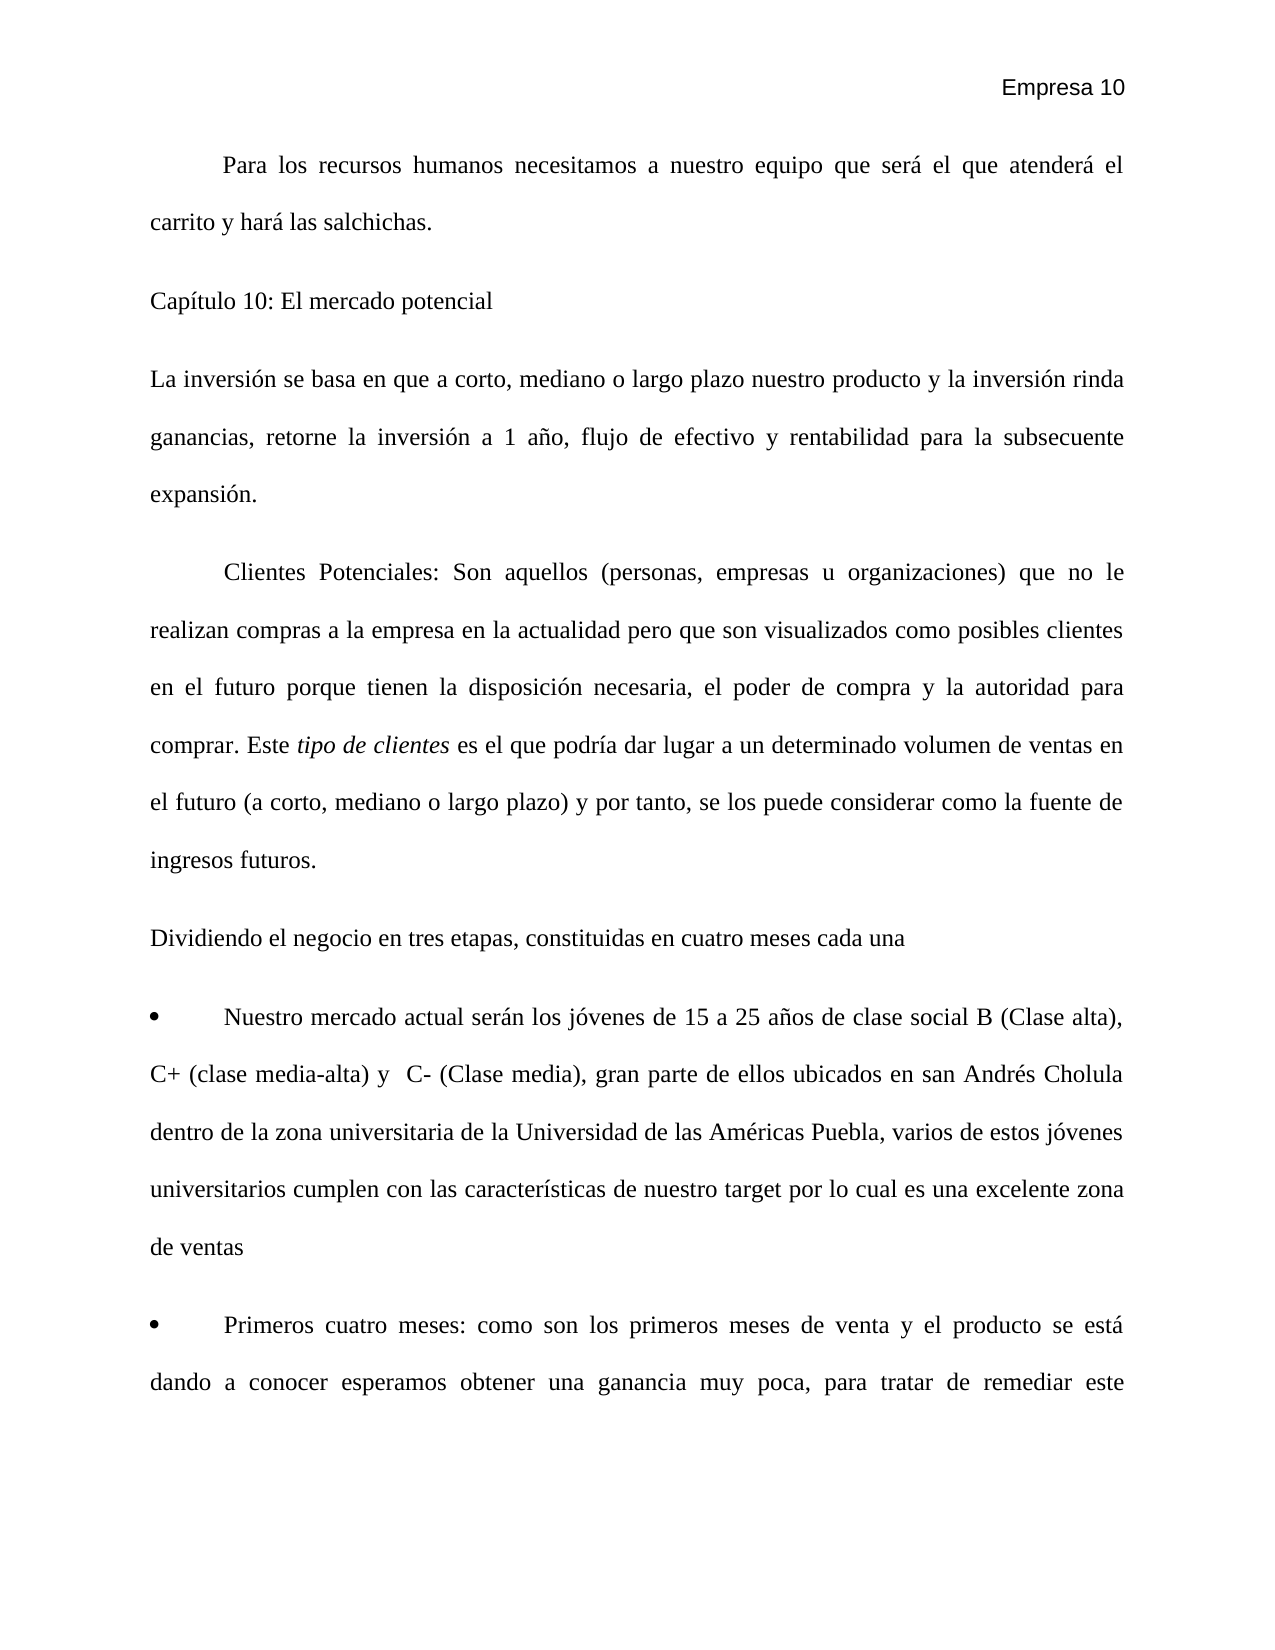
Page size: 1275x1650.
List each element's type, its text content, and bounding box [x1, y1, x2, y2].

text Dividiendo el negocio en tres etapas, constituidas en cuatro meses cada una [150, 923, 1125, 952]
text La inversión se basa en que a corto, mediano o largo plazo nuestro producto y la inversión rinda ganancias, retorne la inversión a 1 año, flujo de efectivo y rentabilidad para la subsecuente expansión. [150, 364, 1125, 508]
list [150, 1310, 1125, 1396]
list Para los recursos humanos necesitamos a nuestro equipo que será el que atenderá el carrito y hará las salchichas. [150, 150, 1125, 236]
text Clientes Potenciales: Son aquellos (personas, empresas u organizaciones) que no le realizan compras a la empresa en la actualidad pero que son visualizados como posibles clientes en el futuro porque tienen la disposición necesaria, el poder de compra y la autoridad para comprar. Este tipo de clientes es el que podría dar lugar a un determinado volumen de ventas en el futuro (a corto, mediano o largo plazo) y por tanto, se los puede considerar como la fuente de ingresos futuros. [150, 557, 1125, 874]
text Capítulo 10: El mercado potencial [150, 286, 1125, 314]
list Nuestro mercado actual serán los jóvenes de 15 a 25 años de clase social B (Clase alta), C+ (clase media-alta) y C- (Clase media), gran parte de ellos ubicados en san Andrés Cholula dentro de la zona universitaria de la Universidad de las Américas Puebla, varios de estos jóvenes universitarios cumplen con las características de nuestro target por lo cual es una excelente zona de ventas [150, 1002, 1125, 1260]
